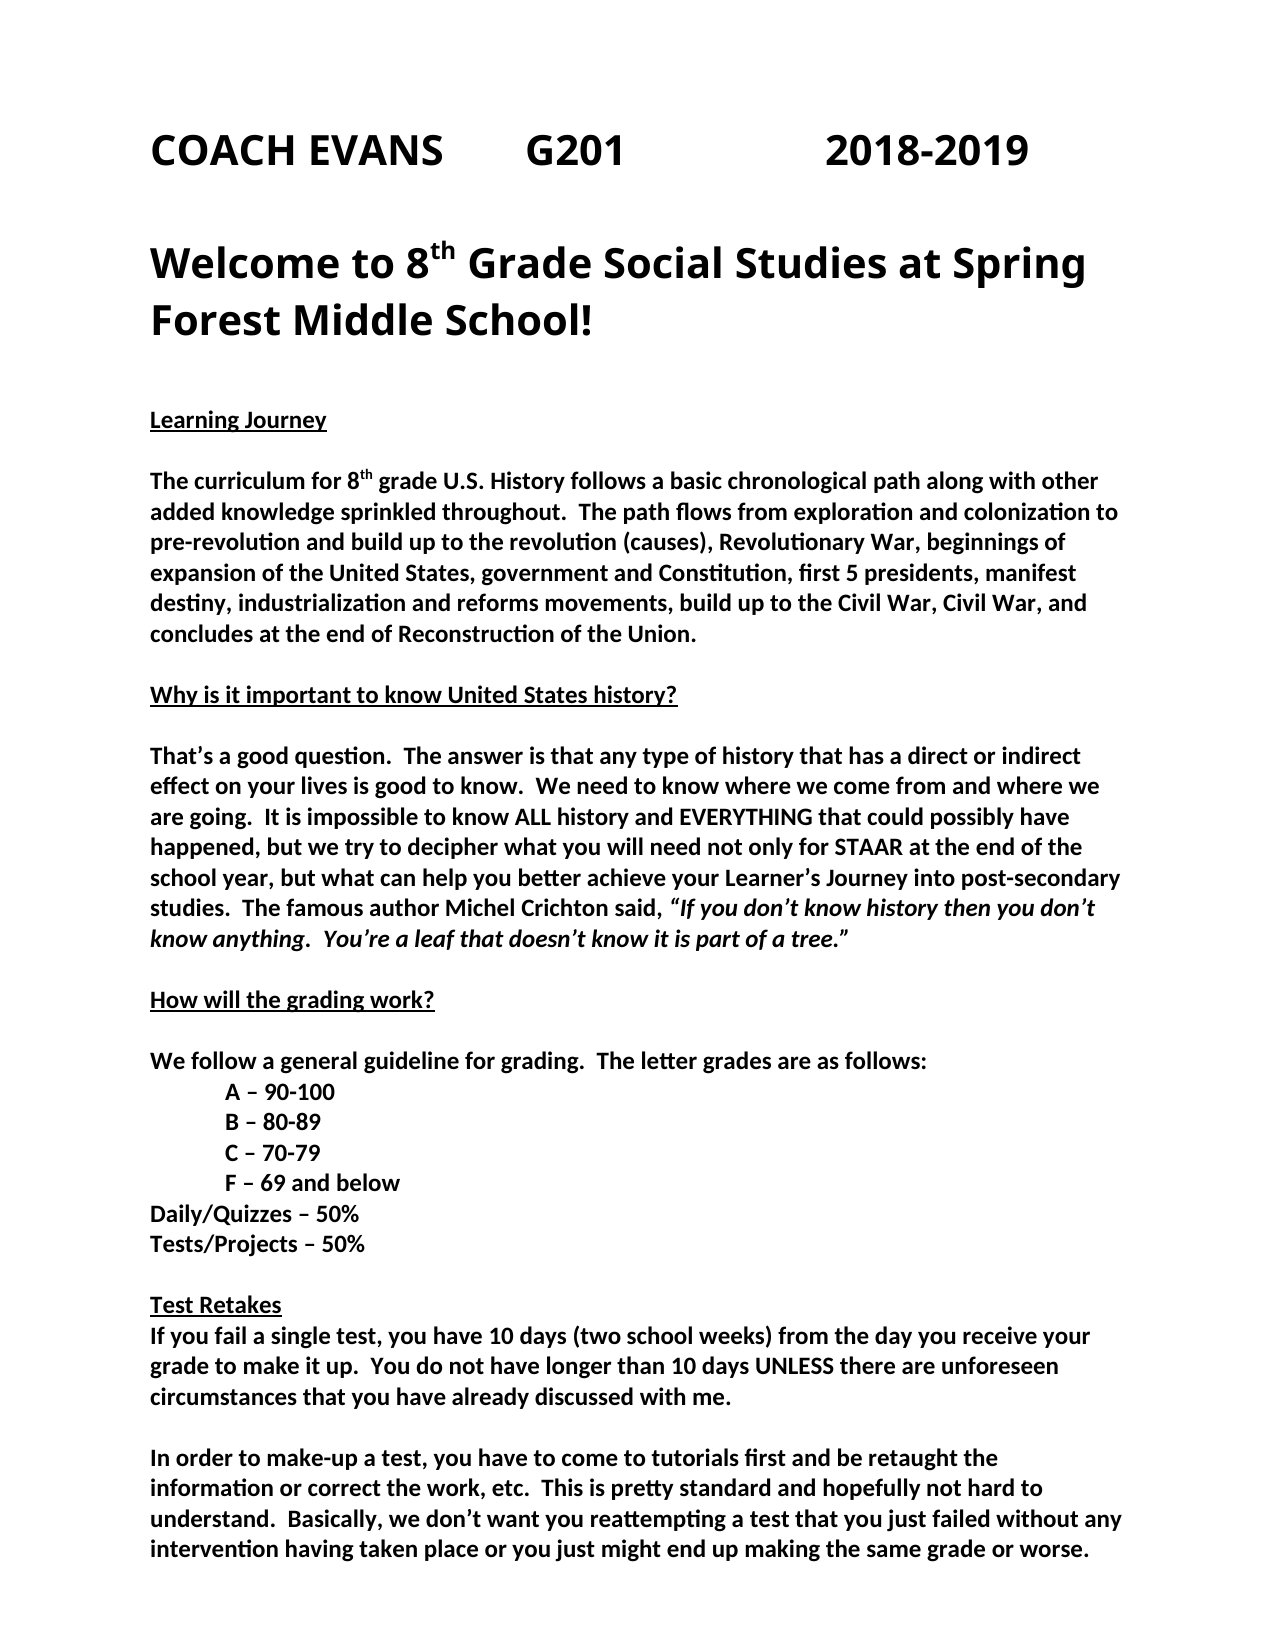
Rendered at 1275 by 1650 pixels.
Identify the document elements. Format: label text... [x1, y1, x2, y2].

text A – 90-100 [150, 1076, 1125, 1106]
text We follow a general guideline for grading. The letter grades are as follows: [150, 1045, 1125, 1076]
text Welcome to 8th Grade Social Studies at Spring Forest Middle School! [150, 234, 1125, 347]
text F – 69 and below [150, 1167, 1125, 1198]
text Why is it important to know United States history? [150, 679, 1125, 709]
text COACH EVANS G201 2018-2019 [150, 120, 1125, 177]
text The curriculum for 8th grade U.S. History follows a basic chronological path along with other added knowledge sprinkled throughout. The path flows from exploration and colonization to pre-revolution and build up to the revolution (causes), Revolutionary War, beginnings of expansion of the United States, government and Constitution, first 5 presidents, manifest destiny, industrialization and reforms movements, build up to the Civil War, Civil War, and concludes at the end of Reconstruction of the Union. [150, 465, 1125, 648]
text Test Retakes [150, 1289, 1125, 1320]
text If you fail a single test, you have 10 days (two school weeks) from the day you receive your grade to make it up. You do not have longer than 10 days UNLESS there are unforeseen circumstances that you have already discussed with me. [150, 1320, 1125, 1411]
text B – 80-89 [150, 1106, 1125, 1137]
text That’s a good question. The answer is that any type of history that has a direct or indirect effect on your lives is good to know. We need to know where we come from and where we are going. It is impossible to know ALL history and EVERYTHING that could possibly have happened, but we try to decipher what you will need not only for STAAR at the end of the school year, but what can help you better achieve your Learner’s Journey into post-secondary studies. The famous author Michel Crichton said, “If you don’t know history then you don’t know anything. You’re a leaf that doesn’t know it is part of a tree.” [150, 740, 1125, 954]
text Daily/Quizzes – 50% [150, 1198, 1125, 1228]
text How will the grading work? [150, 984, 1125, 1015]
text C – 70-79 [150, 1137, 1125, 1167]
text Tests/Projects – 50% [150, 1228, 1125, 1259]
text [150, 1442, 1125, 1564]
text Learning Journey [150, 404, 1125, 435]
